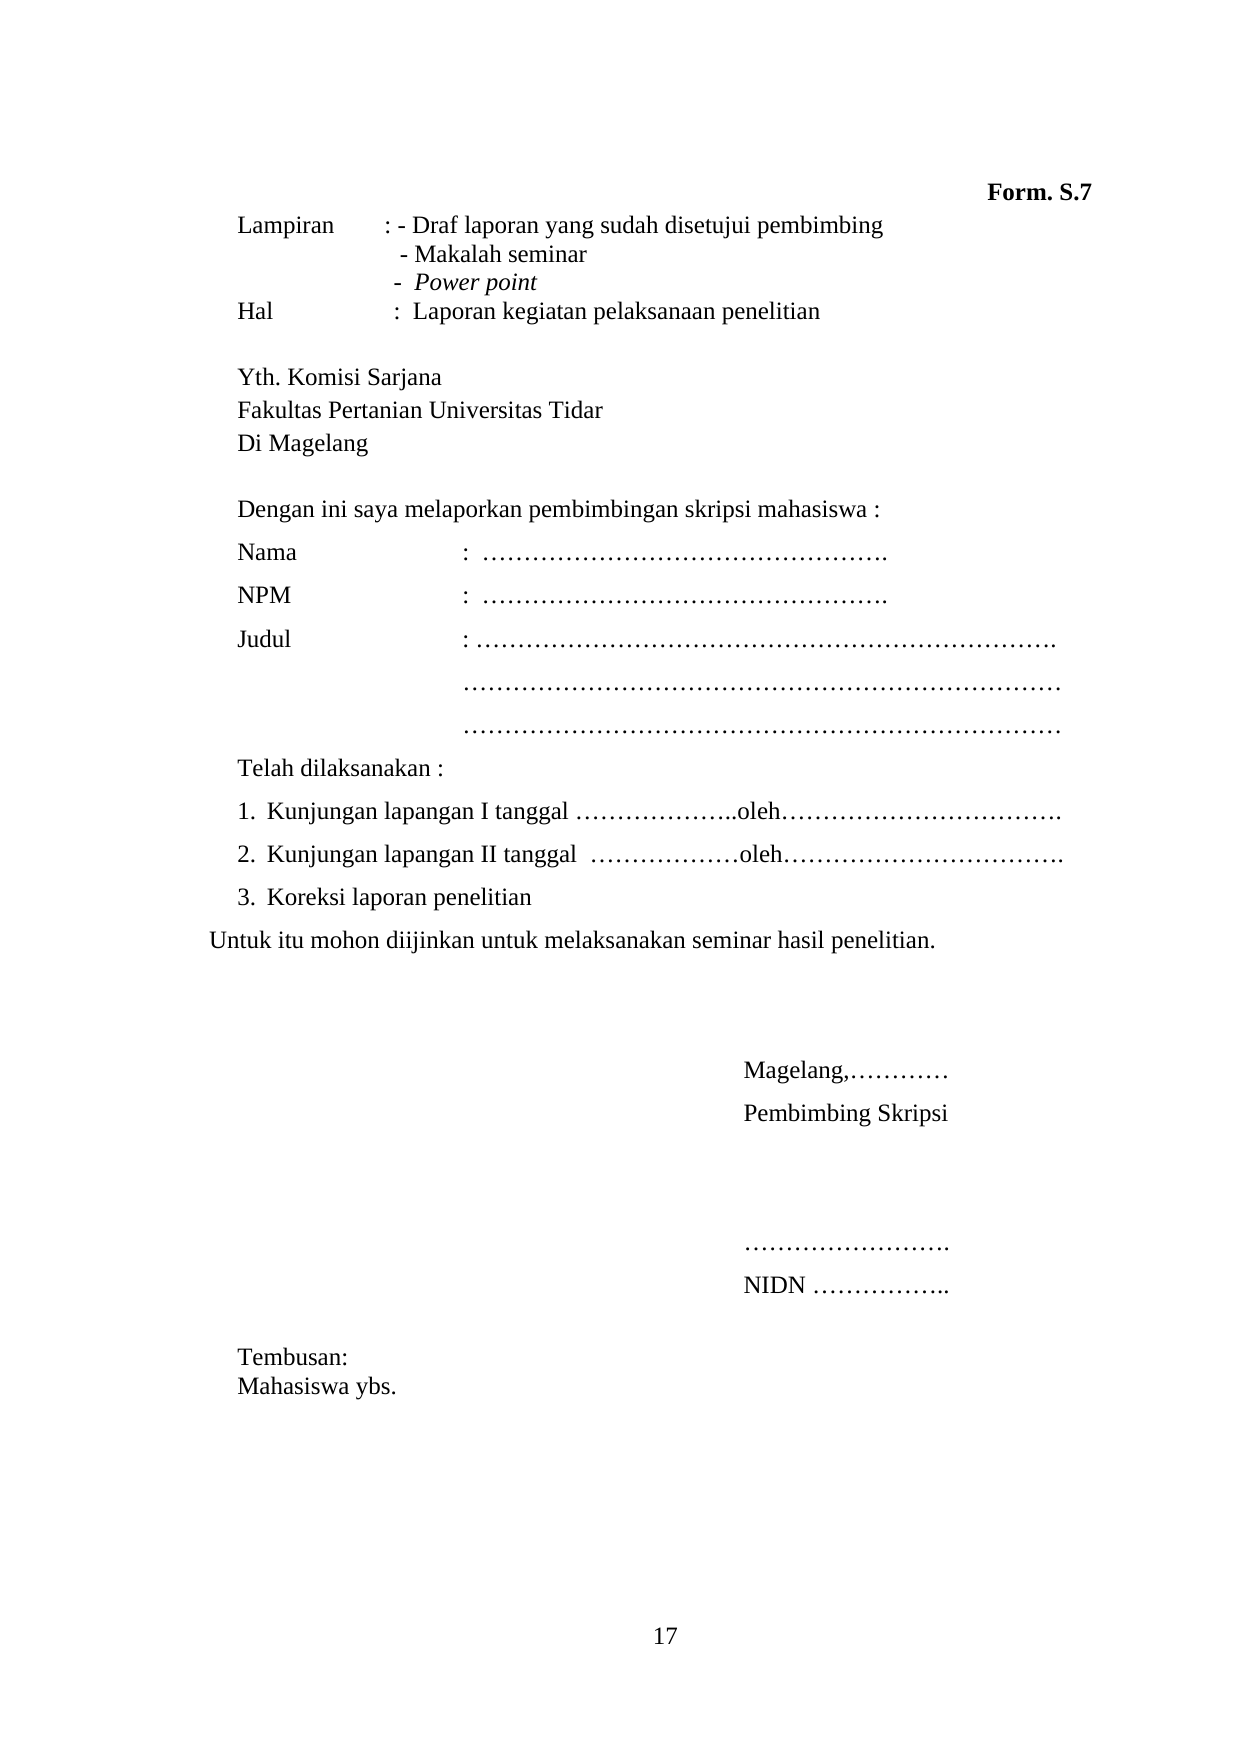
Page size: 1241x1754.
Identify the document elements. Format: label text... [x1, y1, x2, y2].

text Fakultas Pertanian Universitas Tidar [237, 395, 1093, 424]
text Mahasiswa ybs. [237, 1371, 1093, 1400]
text Tembusan: [237, 1342, 1093, 1371]
text - Power point [237, 267, 1093, 296]
list Untuk itu mohon diijinkan untuk melaksanakan seminar hasil penelitian. [209, 926, 1093, 954]
text NPM : …………………………………………. [237, 581, 1093, 609]
text Nama : …………………………………………. [237, 537, 1093, 566]
list Kunjungan lapangan I tanggal ………………..oleh……………………………. [237, 796, 1093, 825]
list Koreksi laporan penelitian [237, 882, 1093, 911]
text Dengan ini saya melaporkan pembimbingan skripsi mahasiswa : [237, 494, 1093, 523]
text Telah dilaksanakan : [237, 753, 1093, 782]
list NIDN …………….. [209, 1271, 1093, 1299]
text ……………………………………………………………… [171, 710, 1093, 739]
text Lampiran : - Draf laporan yang sudah disetujui pembimbing [237, 210, 1093, 239]
text - Makalah seminar [237, 239, 1093, 267]
text Di Magelang [237, 428, 1093, 457]
text Hal : Laporan kegiatan pelaksanaan penelitian [237, 296, 1093, 325]
text Judul : ……………………………………………………………. [237, 624, 1093, 652]
list Kunjungan lapangan II tanggal ………………oleh……………………………. [237, 839, 1093, 868]
list Pembimbing Skripsi [209, 1098, 1093, 1127]
text Form. S.7 [912, 177, 1093, 206]
list Magelang,………… [640, 1055, 1093, 1084]
text Yth. Komisi Sarjana [237, 362, 1093, 391]
text ……………………………………………………………… [387, 667, 1093, 696]
list ……………………. [209, 1227, 1093, 1256]
